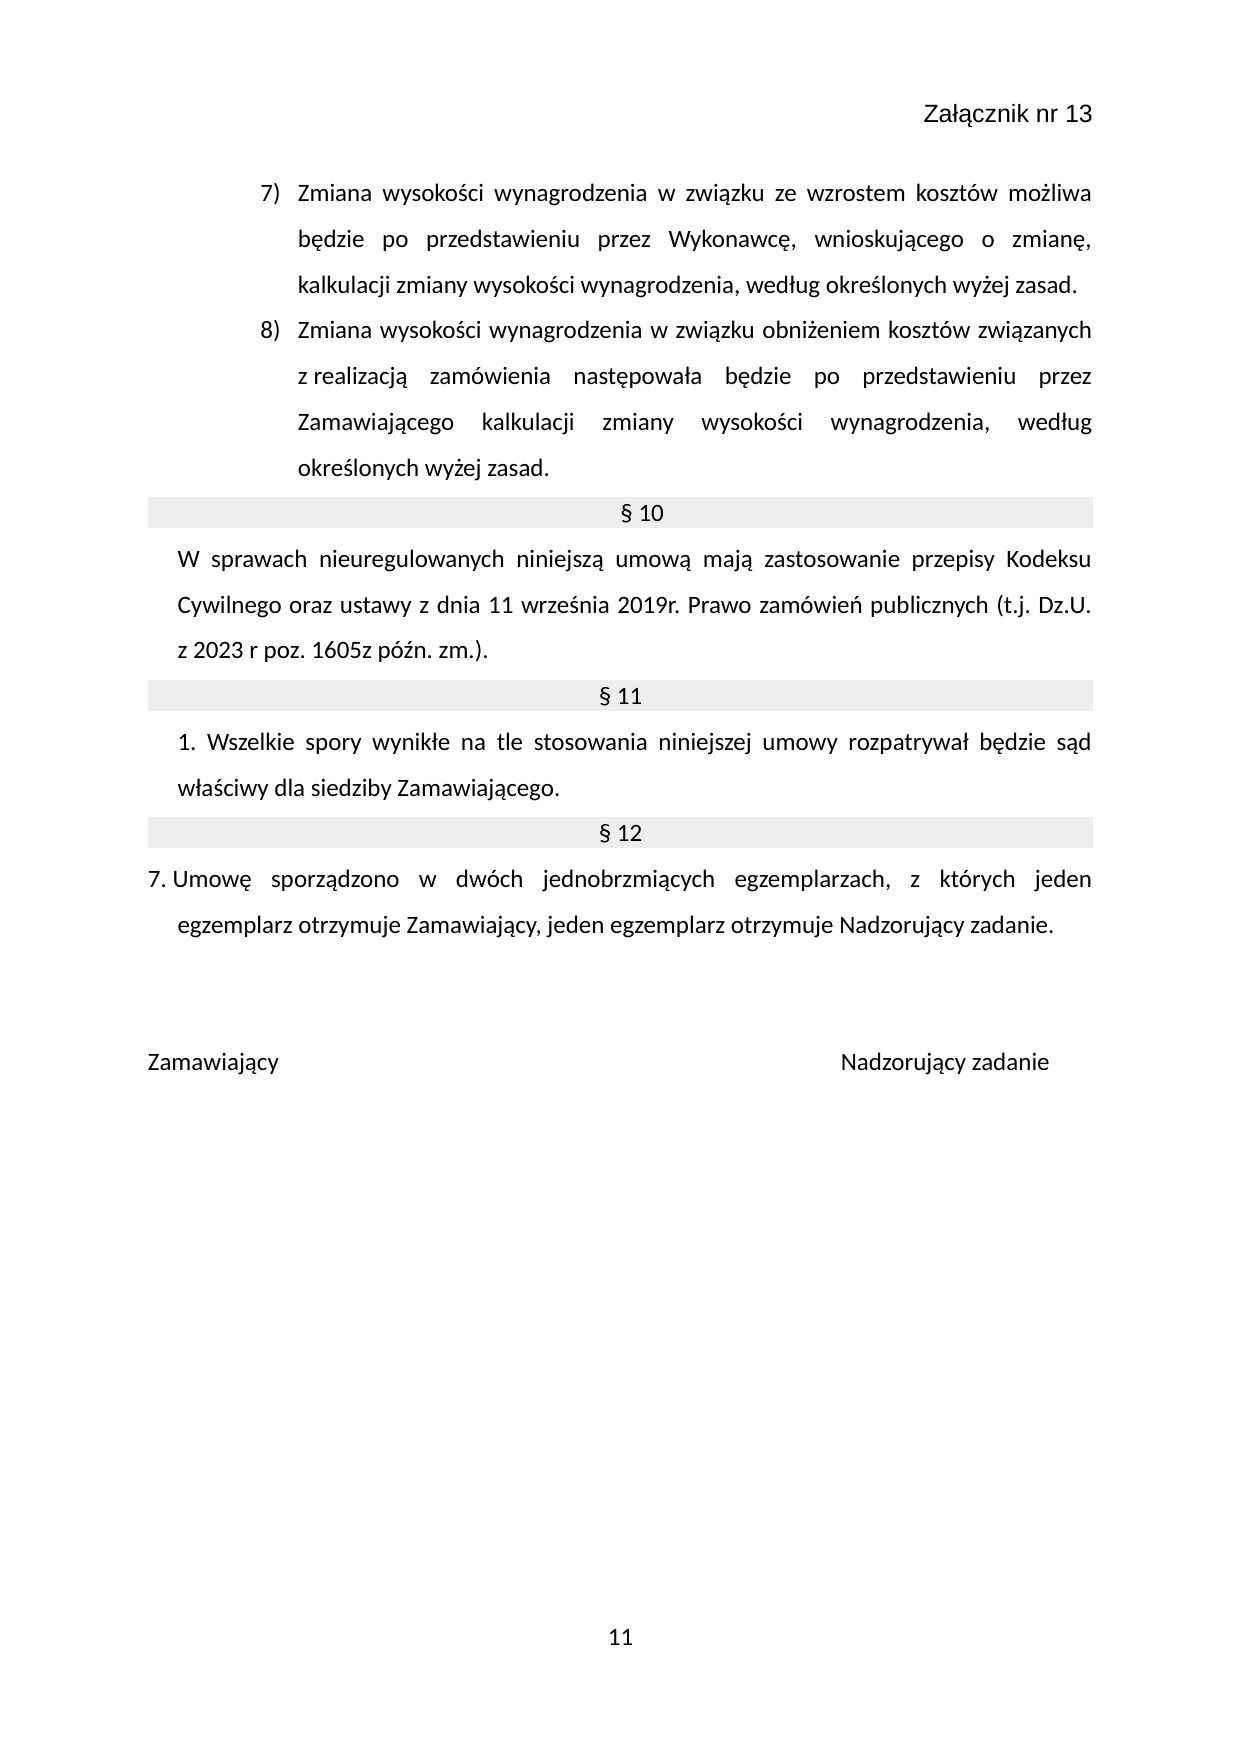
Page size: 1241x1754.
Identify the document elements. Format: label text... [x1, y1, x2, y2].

text 1. Wszelkie spory wynikłe na tle stosowania niniejszej umowy rozpatrywał będzie sąd właściwy dla siedziby Zamawiającego. [177, 726, 1093, 802]
list Zmiana wysokości wynagrodzenia w związku obniżeniem kosztów związanych z realizacją zamówienia następowała będzie po przedstawieniu przez Zamawiającego kalkulacji zmiany wysokości wynagrodzenia, według określonych wyżej zasad. [260, 314, 1093, 482]
list § 10 [148, 497, 1093, 528]
text W sprawach nieuregulowanych niniejszą umową mają zastosowanie przepisy Kodeksu Cywilnego oraz ustawy z dnia 11 września 2019r. Prawo zamówień publicznych (t.j. Dz.U. z 2023 r poz. 1605z późn. zm.). [177, 543, 1093, 665]
list Zmiana wysokości wynagrodzenia w związku ze wzrostem kosztów możliwa będzie po przedstawieniu przez Wykonawcę, wnioskującego o zmianę, kalkulacji zmiany wysokości wynagrodzenia, według określonych wyżej zasad. [260, 177, 1093, 299]
text § 11 [148, 680, 1093, 711]
text § 12 [148, 817, 1093, 848]
text Zamawiający Nadzorujący zadanie [148, 1046, 1093, 1077]
list Umowę sporządzono w dwóch jednobrzmiących egzemplarzach, z których jeden egzemplarz otrzymuje Zamawiający, jeden egzemplarz otrzymuje Nadzorujący zadanie. [148, 863, 1093, 939]
